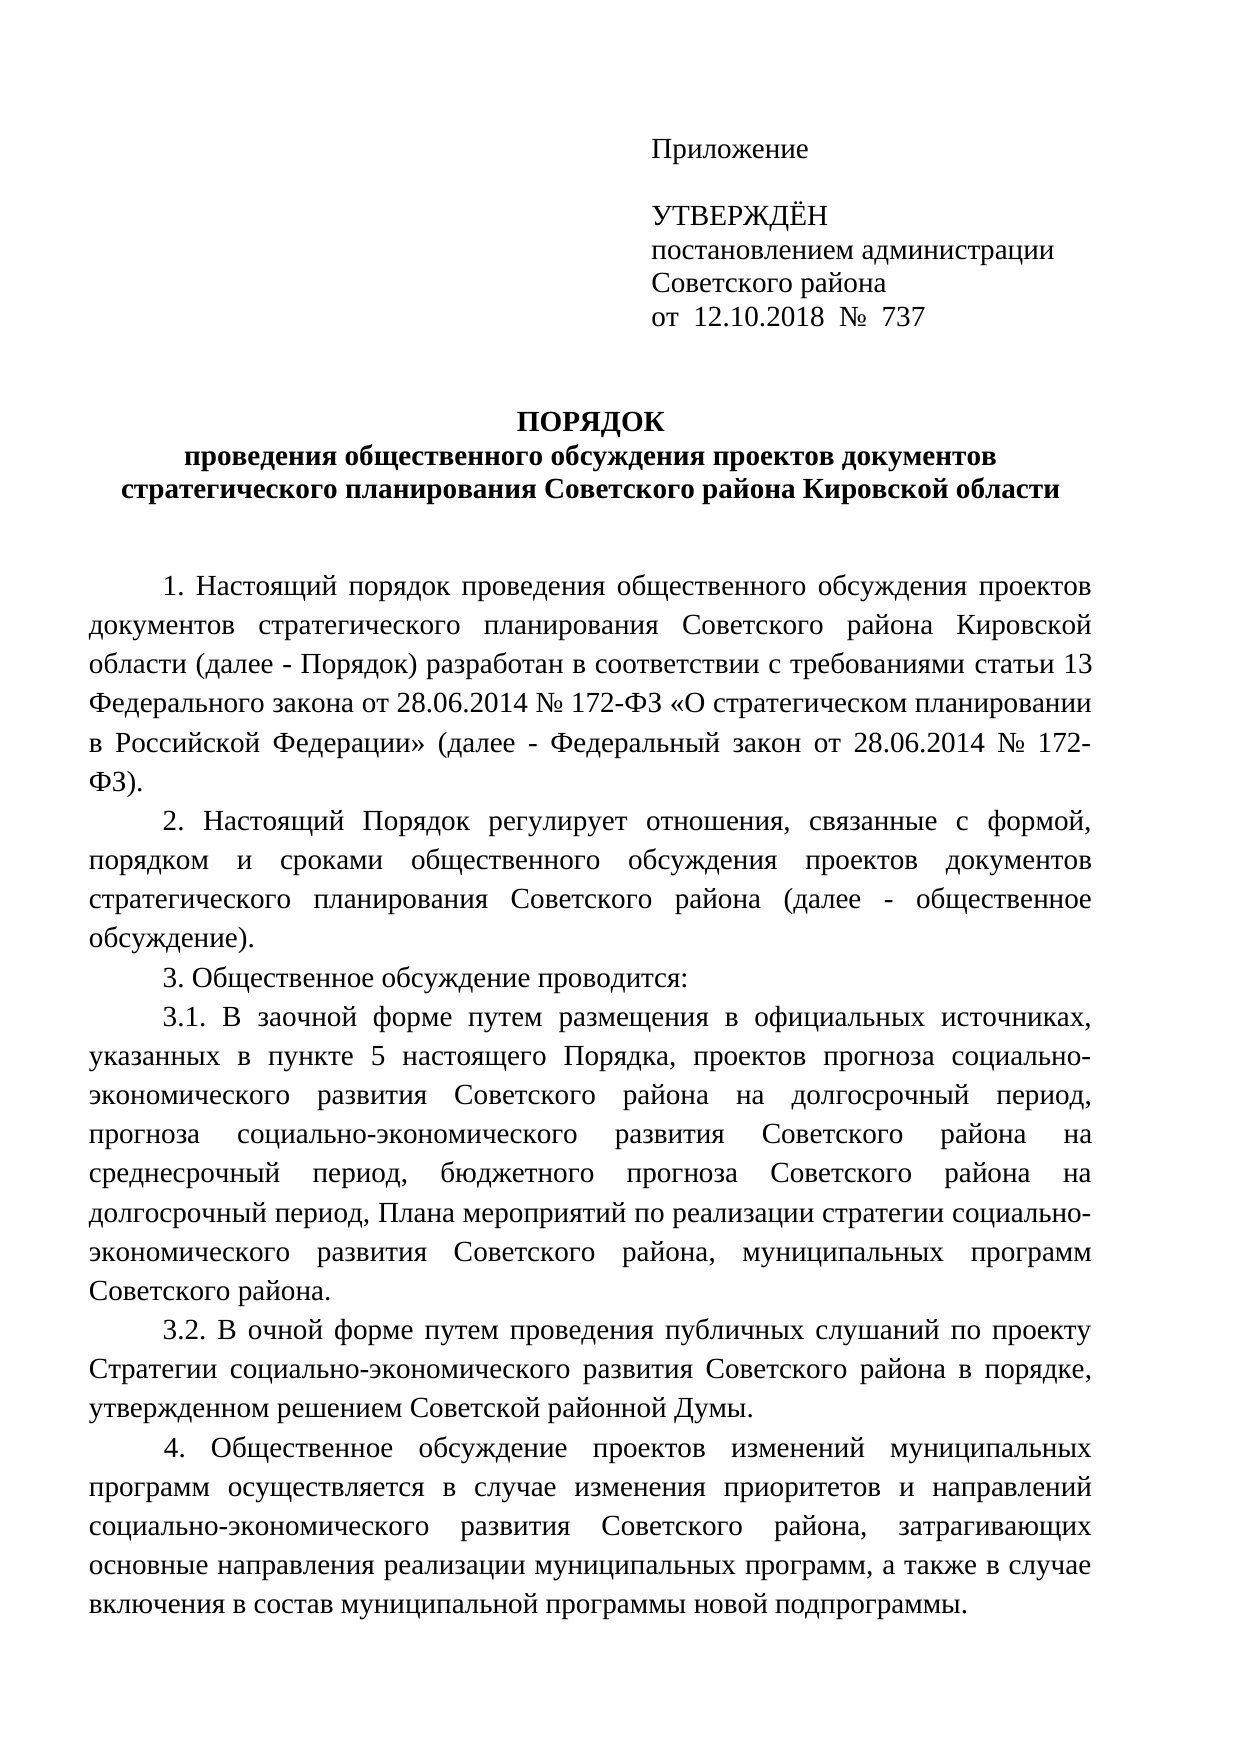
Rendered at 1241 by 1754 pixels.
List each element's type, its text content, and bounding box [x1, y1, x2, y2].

text 1. Настоящий порядок проведения общественного обсуждения проектов документов стратегического планирования Советского района Кировской области (далее - Порядок) разработан в соответствии с требованиями статьи 13 Федерального закона от 28.06.2014 № 172-ФЗ «О стратегическом планировании в Российской Федерации» (далее - Федеральный закон от 28.06.2014 № 172-ФЗ). [89, 568, 1092, 797]
text УТВЕРЖДЁН [89, 198, 1092, 232]
text Приложение [89, 118, 1092, 165]
text постановлением администрации [89, 232, 1092, 266]
text ПОРЯДОК [89, 404, 1092, 438]
text 3.2. В очной форме путем проведения публичных слушаний по проекту Стратегии социально-экономического развития Советского района в порядке, утвержденном решением Советской районной Думы. [89, 1312, 1092, 1424]
text 4. Общественное обсуждение проектов изменений муниципальных программ осуществляется в случае изменения приоритетов и направлений социально-экономического развития Советского района, затрагивающих основные направления реализации муниципальных программ, а также в случае включения в состав муниципальной программы новой подпрограммы. [89, 1430, 1092, 1620]
text 3.1. В заочной форме путем размещения в официальных источниках, указанных в пункте 5 настоящего Порядка, проектов прогноза социально-экономического развития Советского района на долгосрочный период, прогноза социально-экономического развития Советского района на среднесрочный период, бюджетного прогноза Советского района на долгосрочный период, Плана мероприятий по реализации стратегии социально-экономического развития Советского района, муниципальных программ Советского района. [89, 999, 1092, 1307]
text 3. Общественное обсуждение проводится: [89, 960, 1092, 993]
text Советского района [89, 266, 1092, 299]
text 2. Настоящий Порядок регулирует отношения, связанные с формой, порядком и сроками общественного обсуждения проектов документов стратегического планирования Советского района (далее - общественное обсуждение). [89, 803, 1092, 954]
text проведения общественного обсуждения проектов документов стратегического планирования Советского района Кировской области [89, 438, 1092, 505]
text от 12.10.2018 № 737 [89, 299, 1092, 333]
